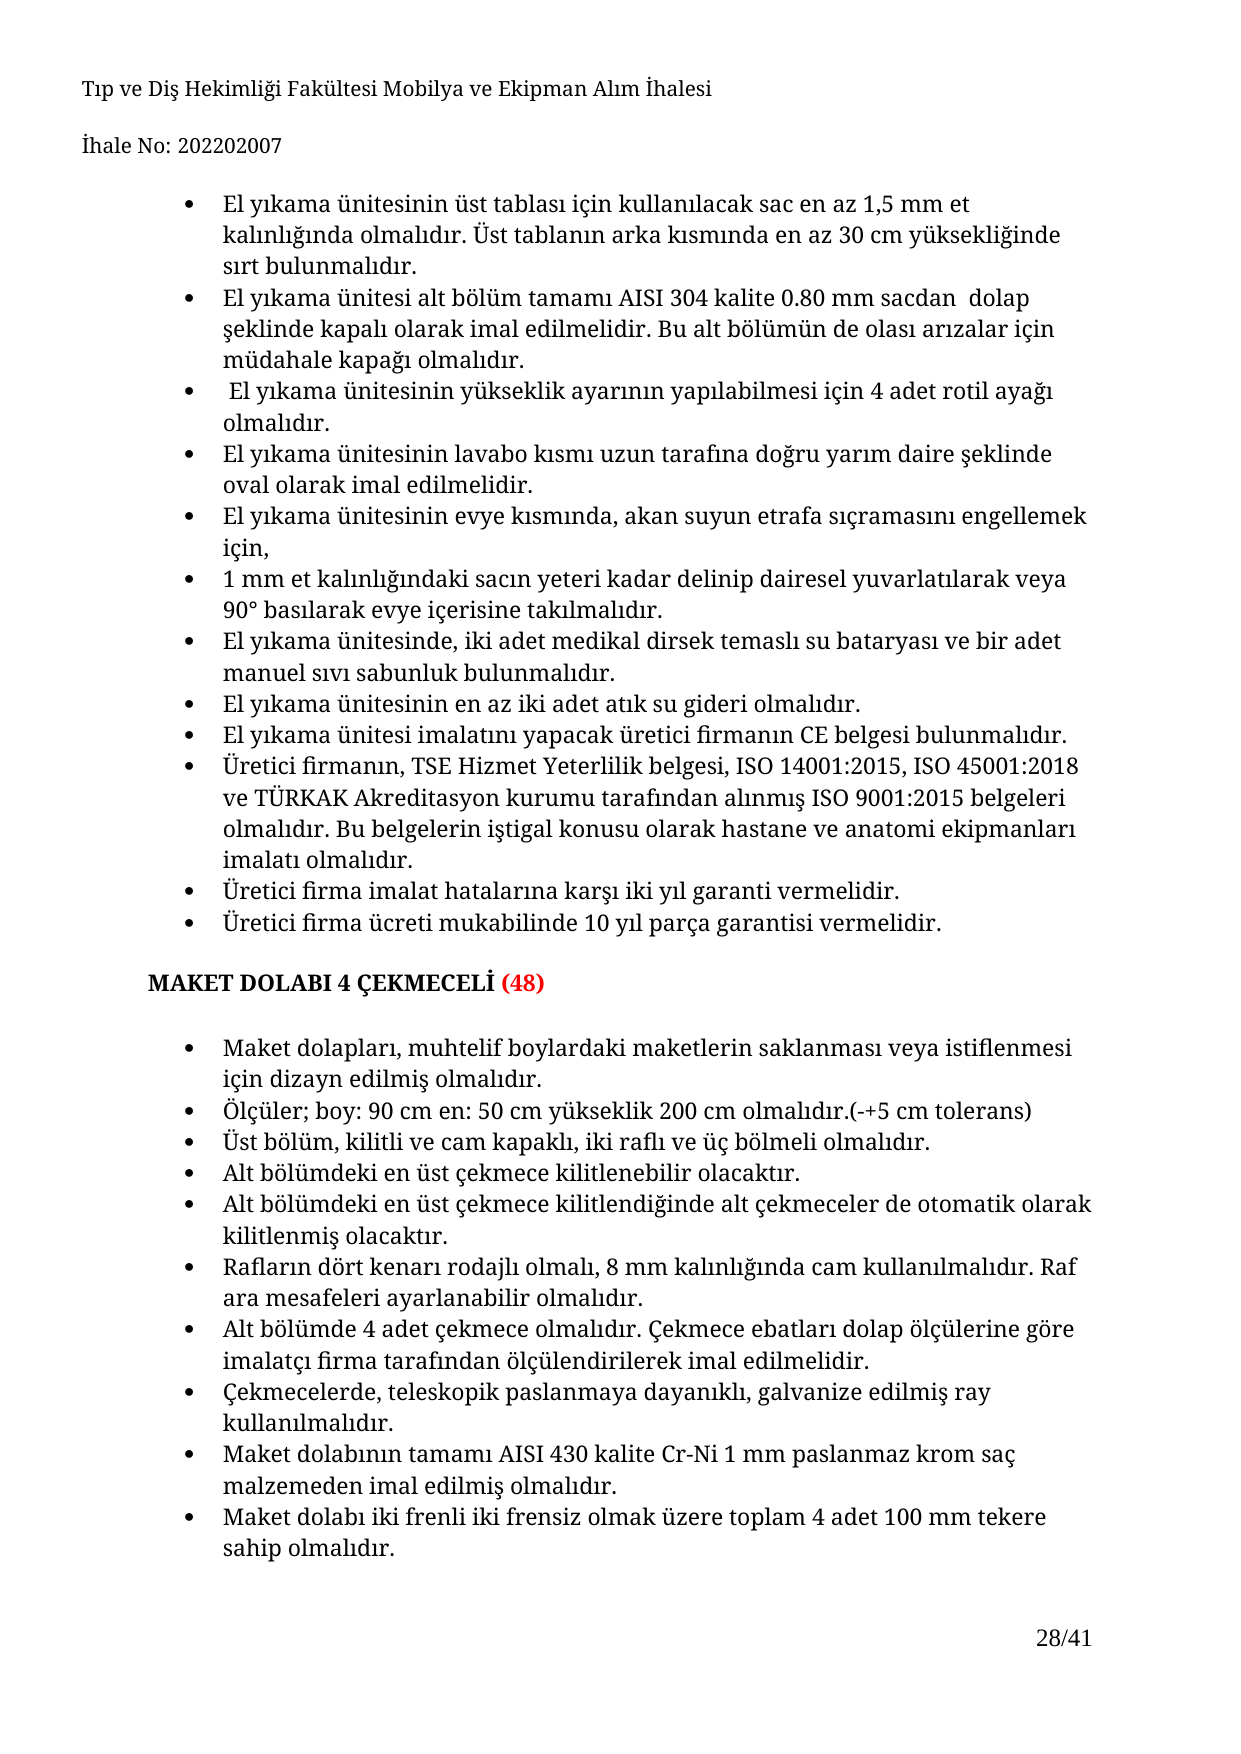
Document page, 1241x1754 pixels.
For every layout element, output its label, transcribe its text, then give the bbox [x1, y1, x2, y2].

list Üretici firma imalat hatalarına karşı iki yıl garanti vermelidir. [185, 875, 1093, 907]
list Maket dolabının tamamı AISI 430 kalite Cr-Ni 1 mm paslanmaz krom saç malzemeden imal edilmiş olmalıdır. [185, 1438, 1093, 1501]
list El yıkama ünitesi alt bölüm tamamı AISI 304 kalite 0.80 mm sacdan dolap şeklinde kapalı olarak imal edilmelidir. Bu alt bölümün de olası arızalar için müdahale kapağı olmalıdır. [185, 282, 1093, 375]
list Maket dolabı iki frenli iki frensiz olmak üzere toplam 4 adet 100 mm tekere sahip olmalıdır. [185, 1501, 1093, 1563]
text MAKET DOLABI 4 ÇEKMECELİ (48) [148, 967, 1093, 998]
list El yıkama ünitesi imalatını yapacak üretici firmanın CE belgesi bulunmalıdır. [185, 719, 1093, 750]
list Maket dolapları, muhtelif boylardaki maketlerin saklanması veya istiflenmesi için dizayn edilmiş olmalıdır. [185, 1032, 1093, 1094]
list El yıkama ünitesinin yükseklik ayarının yapılabilmesi için 4 adet rotil ayağı olmalıdır. [185, 375, 1093, 438]
list 1 mm et kalınlığındaki sacın yeteri kadar delinip dairesel yuvarlatılarak veya 90° basılarak evye içerisine takılmalıdır. [185, 563, 1093, 625]
list El yıkama ünitesinin lavabo kısmı uzun tarafına doğru yarım daire şeklinde oval olarak imal edilmelidir. [185, 438, 1093, 500]
list El yıkama ünitesinin evye kısmında, akan suyun etrafa sıçramasını engellemek için, [185, 500, 1093, 563]
list El yıkama ünitesinde, iki adet medikal dirsek temaslı su bataryası ve bir adet manuel sıvı sabunluk bulunmalıdır. [185, 625, 1093, 688]
list Alt bölümdeki en üst çekmece kilitlenebilir olacaktır. [185, 1157, 1093, 1188]
list Rafların dört kenarı rodajlı olmalı, 8 mm kalınlığında cam kullanılmalıdır. Raf ara mesafeleri ayarlanabilir olmalıdır. [185, 1251, 1093, 1313]
list Üretici firma ücreti mukabilinde 10 yıl parça garantisi vermelidir. [185, 907, 1093, 938]
list Ölçüler; boy: 90 cm en: 50 cm yükseklik 200 cm olmalıdır.(-+5 cm tolerans) [185, 1094, 1093, 1126]
list Üst bölüm, kilitli ve cam kapaklı, iki raflı ve üç bölmeli olmalıdır. [185, 1126, 1093, 1157]
list El yıkama ünitesinin üst tablası için kullanılacak sac en az et kalınlığında olmalıdır. Üst tablanın arka kısmında en az 30 cm yüksekliğinde sırt bulunmalıdır. [185, 188, 1093, 282]
list Üretici firmanın, TSE Hizmet Yeterlilik belgesi, ISO 14001:2015, ISO 45001:2018 ve TÜRKAK Akreditasyon kurumu tarafından alınmış ISO 9001:2015 belgeleri olmalıdır. Bu belgelerin iştigal konusu olarak hastane ve anatomi ekipmanları imalatı olmalıdır. [185, 750, 1093, 875]
list Alt bölümde 4 adet çekmece olmalıdır. Çekmece ebatları dolap ölçülerine göre imalatçı firma tarafından ölçülendirilerek imal edilmelidir. [185, 1313, 1093, 1376]
list El yıkama ünitesinin en az iki adet atık su gideri olmalıdır. [185, 688, 1093, 719]
list Çekmecelerde, teleskopik paslanmaya dayanıklı, galvanize edilmiş ray kullanılmalıdır. [185, 1376, 1093, 1438]
list Alt bölümdeki en üst çekmece kilitlendiğinde alt çekmeceler de otomatik olarak kilitlenmiş olacaktır. [185, 1188, 1093, 1251]
